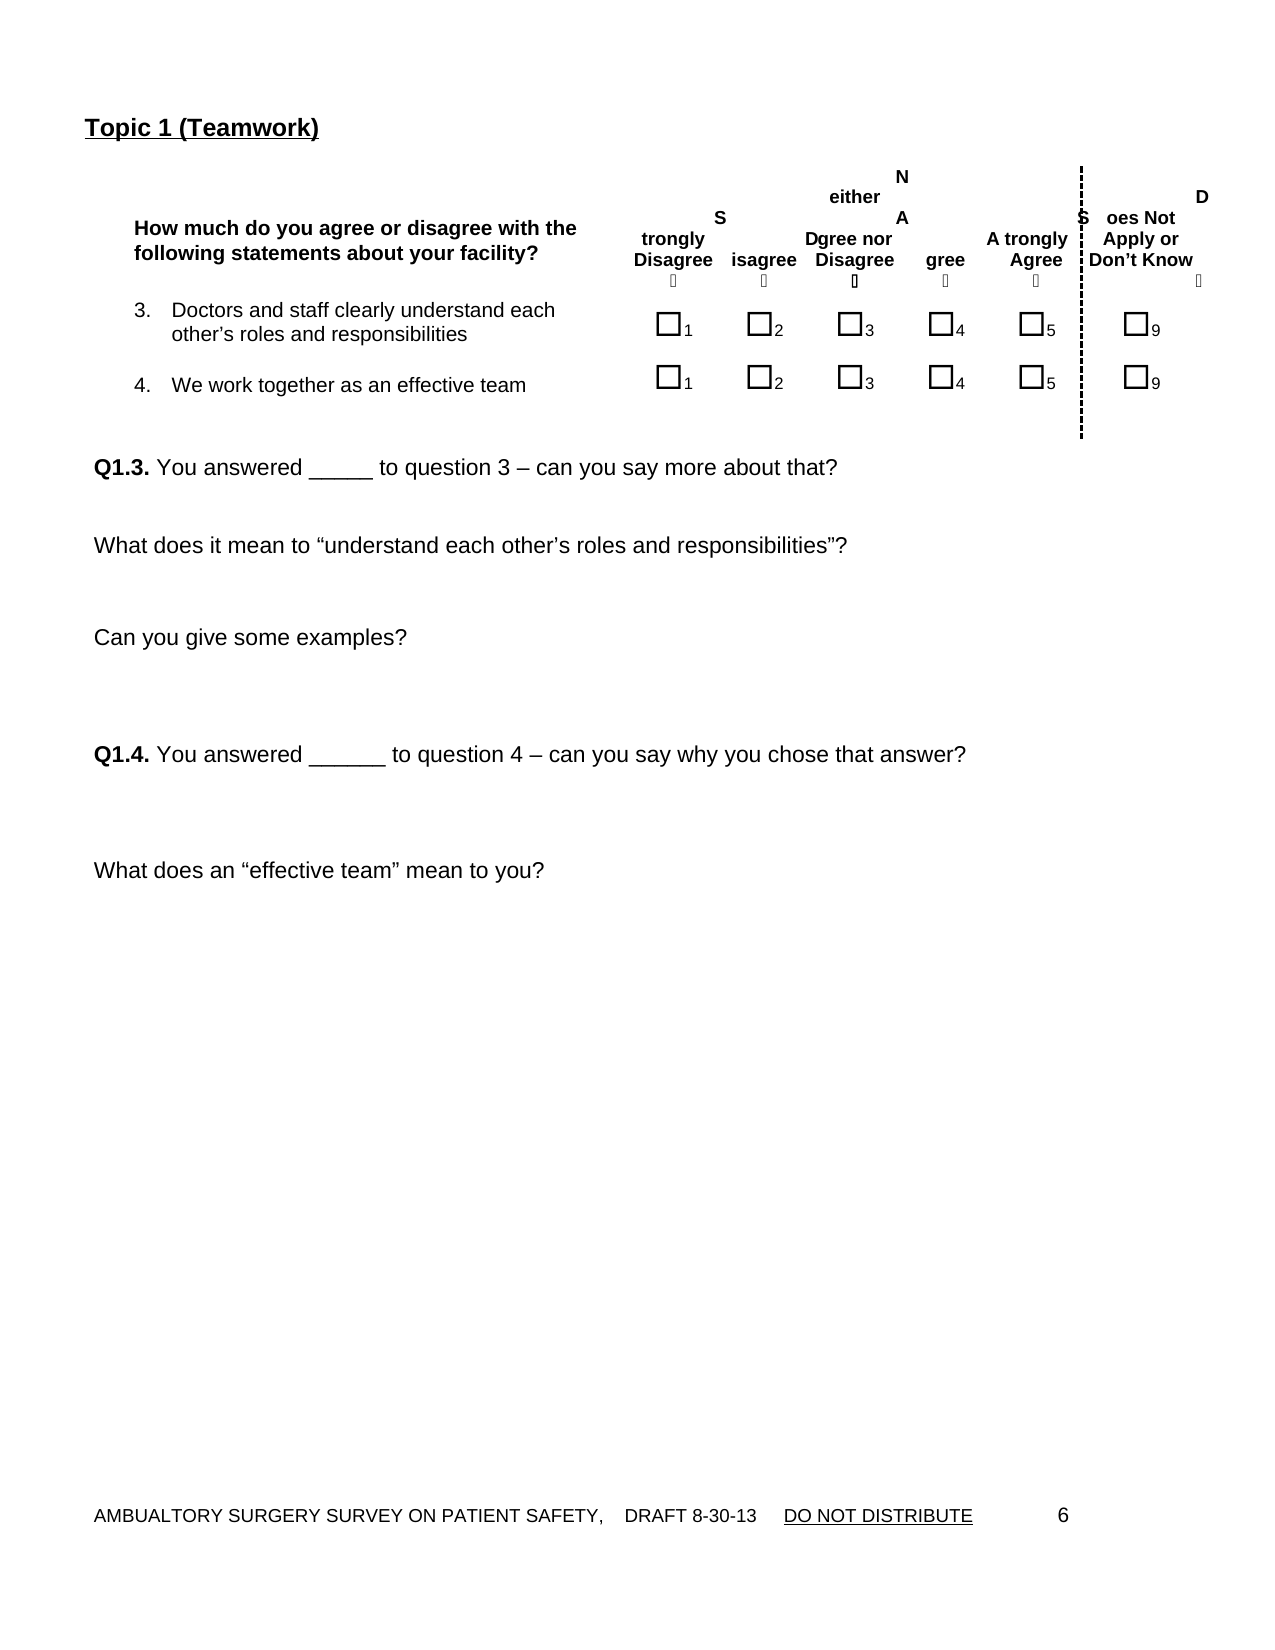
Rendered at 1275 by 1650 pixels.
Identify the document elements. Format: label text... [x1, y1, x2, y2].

table_cell 9 [1081, 291, 1200, 366]
text What does an “effective team” mean to you? [94, 857, 1162, 884]
table_cell 2 [719, 366, 809, 441]
table_header Agree [900, 166, 991, 291]
table_header Neither Agree nor Disagree [809, 166, 900, 291]
table_cell 5 [991, 291, 1081, 366]
table_cell 2 [719, 291, 809, 366]
table_cell 5 [991, 366, 1081, 441]
table_header Disagree [719, 166, 809, 291]
table_cell 9 [1081, 366, 1200, 441]
table_cell 4 [900, 291, 991, 366]
table_header Strongly Agree [991, 166, 1081, 291]
table_cell 1 [628, 366, 718, 441]
table_header Does Not Apply or Don’t Know [1081, 166, 1200, 291]
text Q1.3. You answered _____ to question 3 – can you say more about that? [94, 454, 1162, 480]
table_cell 1 [628, 291, 718, 366]
text Q1.4. You answered ______ to question 4 – can you say why you chose that answer? [94, 741, 1162, 767]
table_cell 3 [809, 291, 900, 366]
text Can you give some examples? [94, 624, 1162, 651]
table_header How much do you agree or disagree with the following statements about your facility? [122, 166, 628, 291]
text Topic 1 (Teamwork) [84, 112, 1162, 141]
table_cell We work together as an effective team [122, 366, 628, 441]
table_cell 3 [809, 366, 900, 441]
text What does it mean to “understand each other’s roles and responsibilities”? [94, 532, 1162, 558]
table_cell 4 [900, 366, 991, 441]
table_header Strongly Disagree [628, 166, 718, 291]
table_cell Doctors and staff clearly understand each other’s roles and responsibilities [122, 291, 628, 366]
